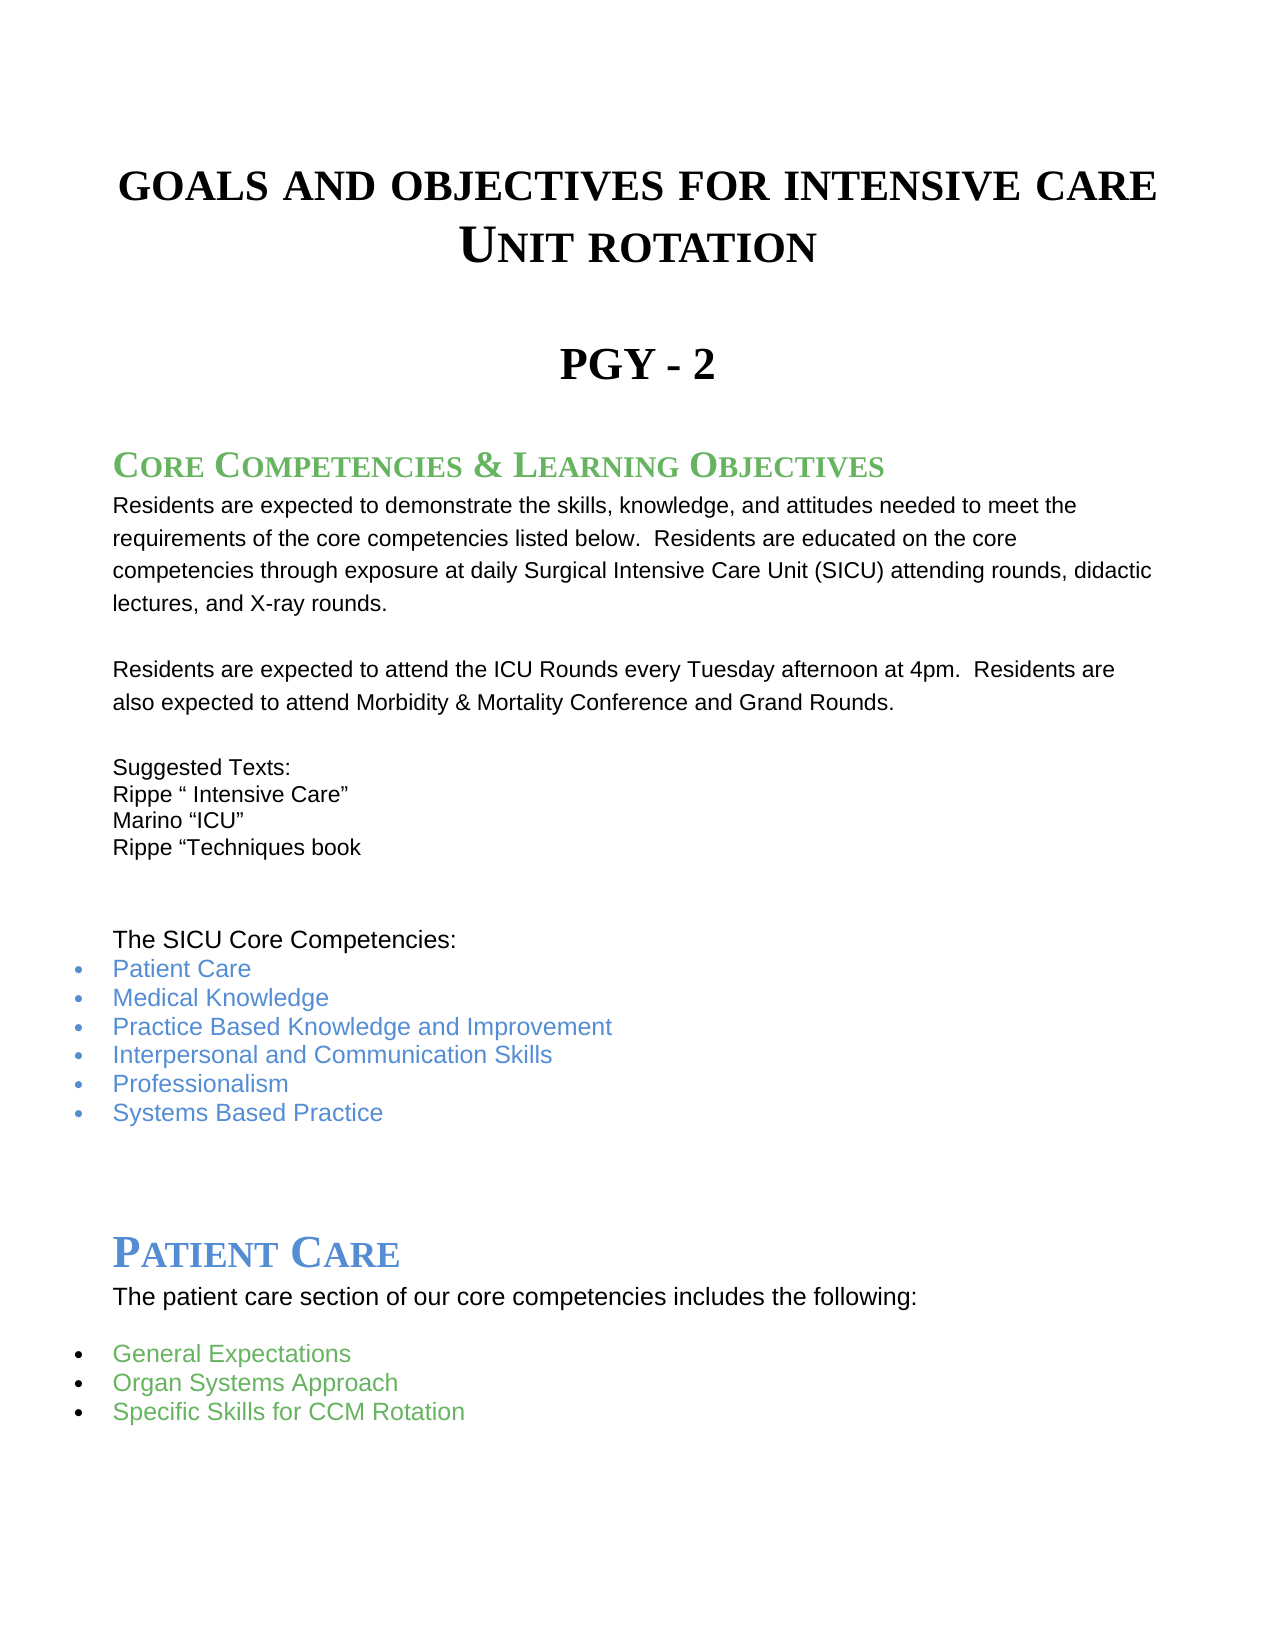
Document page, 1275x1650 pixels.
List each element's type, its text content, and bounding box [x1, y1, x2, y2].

text Suggested Texts: [112, 748, 1162, 781]
text Core Competencies & Learning Objectives [112, 442, 1162, 485]
text The SICU Core Competencies: [112, 925, 1162, 954]
list Organ Systems Approach [75, 1368, 1162, 1397]
text The patient care section of our core competencies includes the following: [112, 1278, 1162, 1311]
text goals and objectives for intensive care Unit rotation [112, 150, 1162, 274]
text Residents are expected to demonstrate the skills, knowledge, and attitudes needed to meet the requirements of the core competencies listed below. Residents are educated on the core competencies through exposure at daily Surgical Intensive Care Unit (SICU) attending rounds, didactic lectures, and X-ray rounds. [112, 485, 1162, 617]
list Practice Based Knowledge and Improvement [75, 1012, 1162, 1040]
text Residents are expected to attend the ICU Rounds every Tuesday afternoon at 4pm. Residents are also expected to attend Morbidity & Mortality Conference and Grand Rounds. [112, 649, 1162, 715]
text Rippe “ Intensive Care” [112, 781, 1162, 807]
text Marino “ICU” [112, 807, 1162, 833]
list Professionalism [75, 1069, 1162, 1098]
list Medical Knowledge [75, 983, 1162, 1012]
list Specific Skills for CCM Rotation [75, 1397, 1162, 1426]
list Systems Based Practice [75, 1098, 1162, 1127]
list Patient Care [75, 954, 1162, 983]
text Rippe “Techniques book [112, 833, 1162, 860]
text PGY - 2 [112, 337, 1162, 389]
text Patient Care [112, 1225, 1162, 1278]
list General Expectations [75, 1339, 1162, 1368]
list Interpersonal and Communication Skills [75, 1040, 1162, 1069]
